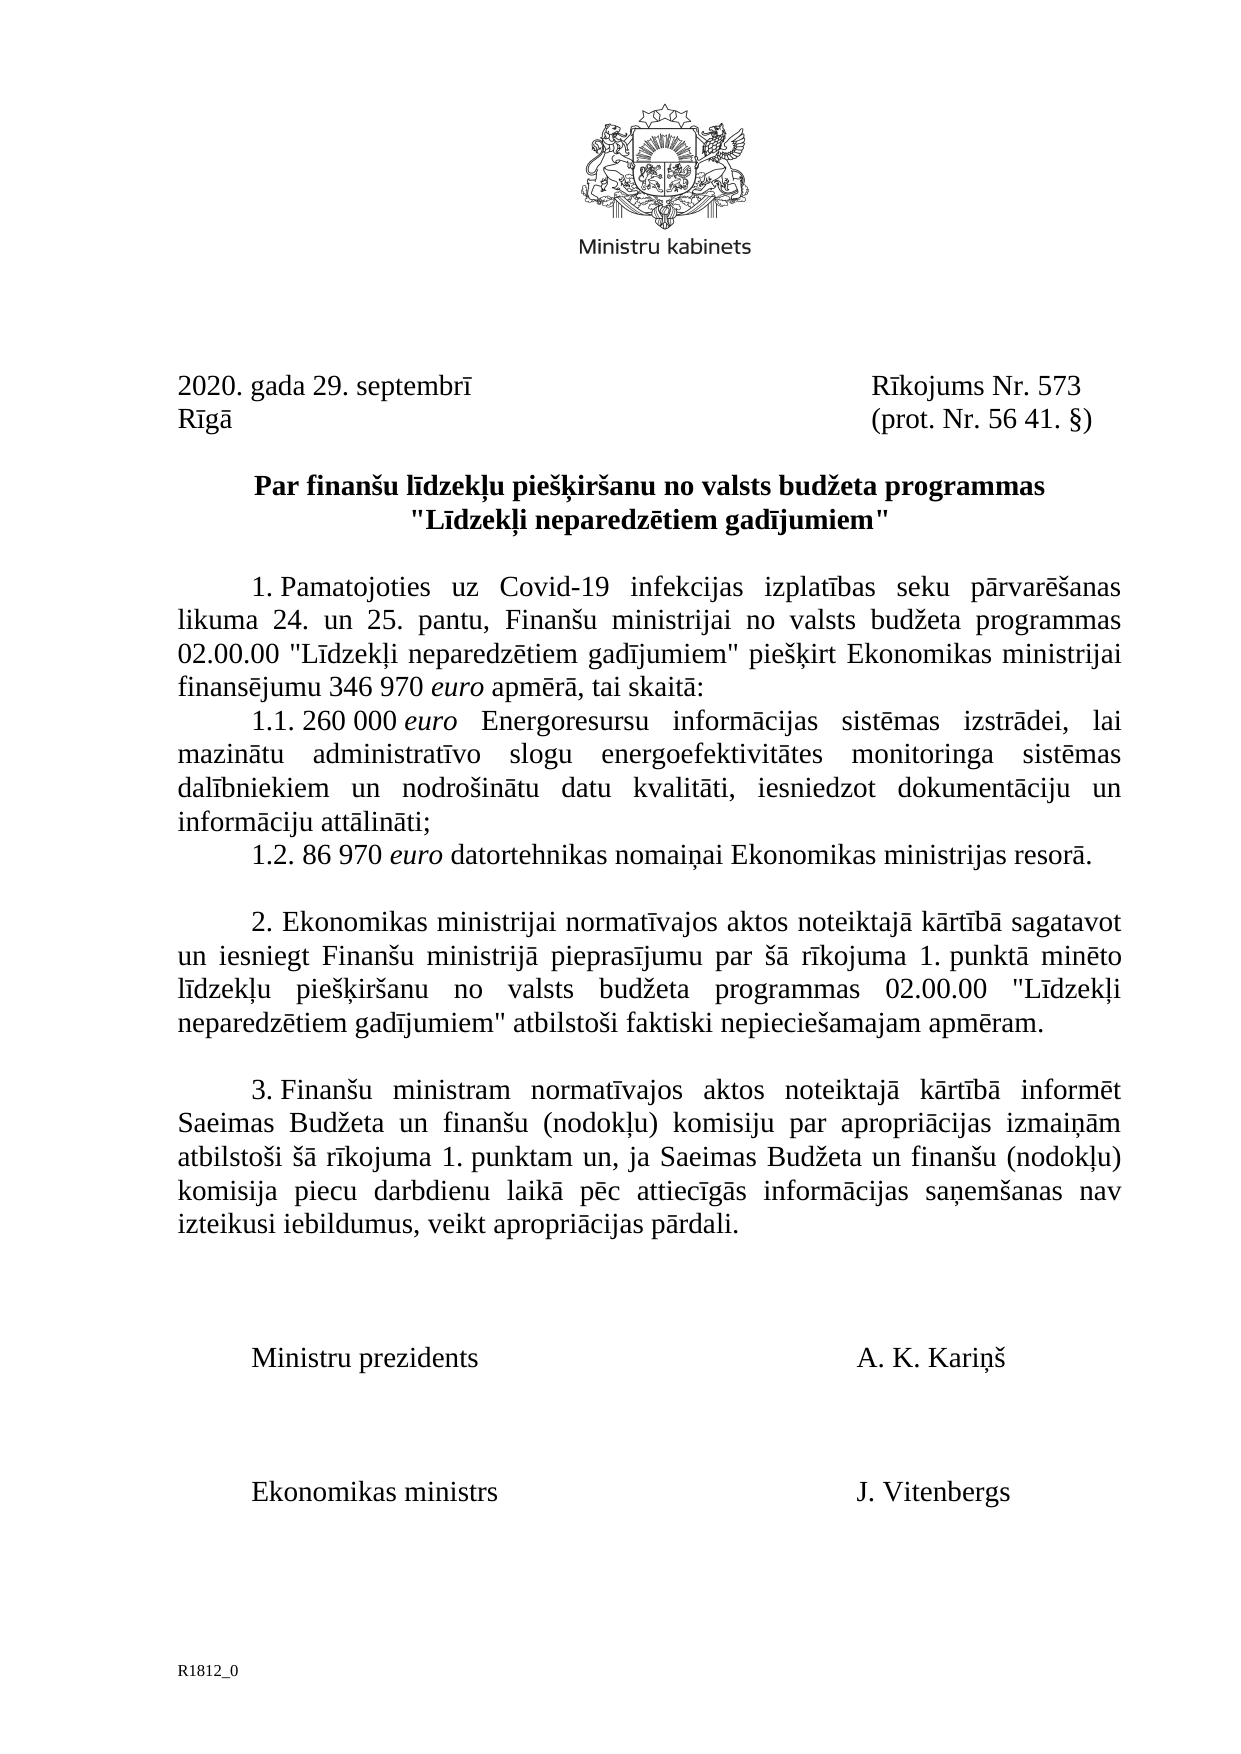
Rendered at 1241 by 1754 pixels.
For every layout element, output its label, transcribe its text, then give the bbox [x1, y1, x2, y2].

text "Līdzekļi neparedzētiem gadījumiem" [177, 502, 1122, 535]
text 1.2. 86 970 euro datortehnikas nomaiņai Ekonomikas ministrijas resorā. [177, 837, 1122, 871]
text 2020. gada 29. septembrī Rīkojums Nr. 573 [177, 368, 1122, 401]
text Ministru prezidents A. K. Kariņš [177, 1340, 1122, 1374]
text 3. Finanšu ministram normatīvajos aktos noteiktajā kārtībā informēt Saeimas Budžeta un finanšu (nodokļu) komisiju par apropriācijas izmaiņām atbilstoši šā rīkojuma 1. punktam un, ja Saeimas Budžeta un finanšu (nodokļu) komisija piecu darbdienu laikā pēc attiecīgās informācijas saņemšanas nav izteikusi iebildumus, veikt apropriācijas pārdali. [177, 1072, 1122, 1240]
text 2. Ekonomikas ministrijai normatīvajos aktos noteiktajā kārtībā sagatavot un iesniegt Finanšu ministrijā pieprasījumu par šā rīkojuma 1. punktā minēto līdzekļu piešķiršanu no valsts budžeta programmas 02.00.00 "Līdzekļi neparedzētiem gadījumiem" atbilstoši faktiski nepieciešamajam apmēram. [177, 904, 1122, 1038]
text 1.1. 260 000 euro Energoresursu informācijas sistēmas izstrādei, lai mazinātu administratīvo slogu energoefektivitātes monitoringa sistēmas dalībniekiem un nodrošinātu datu kvalitāti, iesniedzot dokumentāciju un informāciju attālināti; [177, 703, 1122, 837]
text Rīgā (prot. Nr. 56 41. §) [177, 401, 1122, 435]
picture [177, 102, 1152, 267]
text Ekonomikas ministrs J. Vitenbergs [177, 1474, 1122, 1508]
text 1. Pamatojoties uz Covid-19 infekcijas izplatības seku pārvarēšanas likuma 24. un 25. pantu, Finanšu ministrijai no valsts budžeta programmas 02.00.00 "Līdzekļi neparedzētiem gadījumiem" piešķirt Ekonomikas ministrijai finansējumu 346 970 euro apmērā, tai skaitā: [177, 569, 1122, 703]
text Par finanšu līdzekļu piešķiršanu no valsts budžeta programmas [177, 468, 1122, 502]
